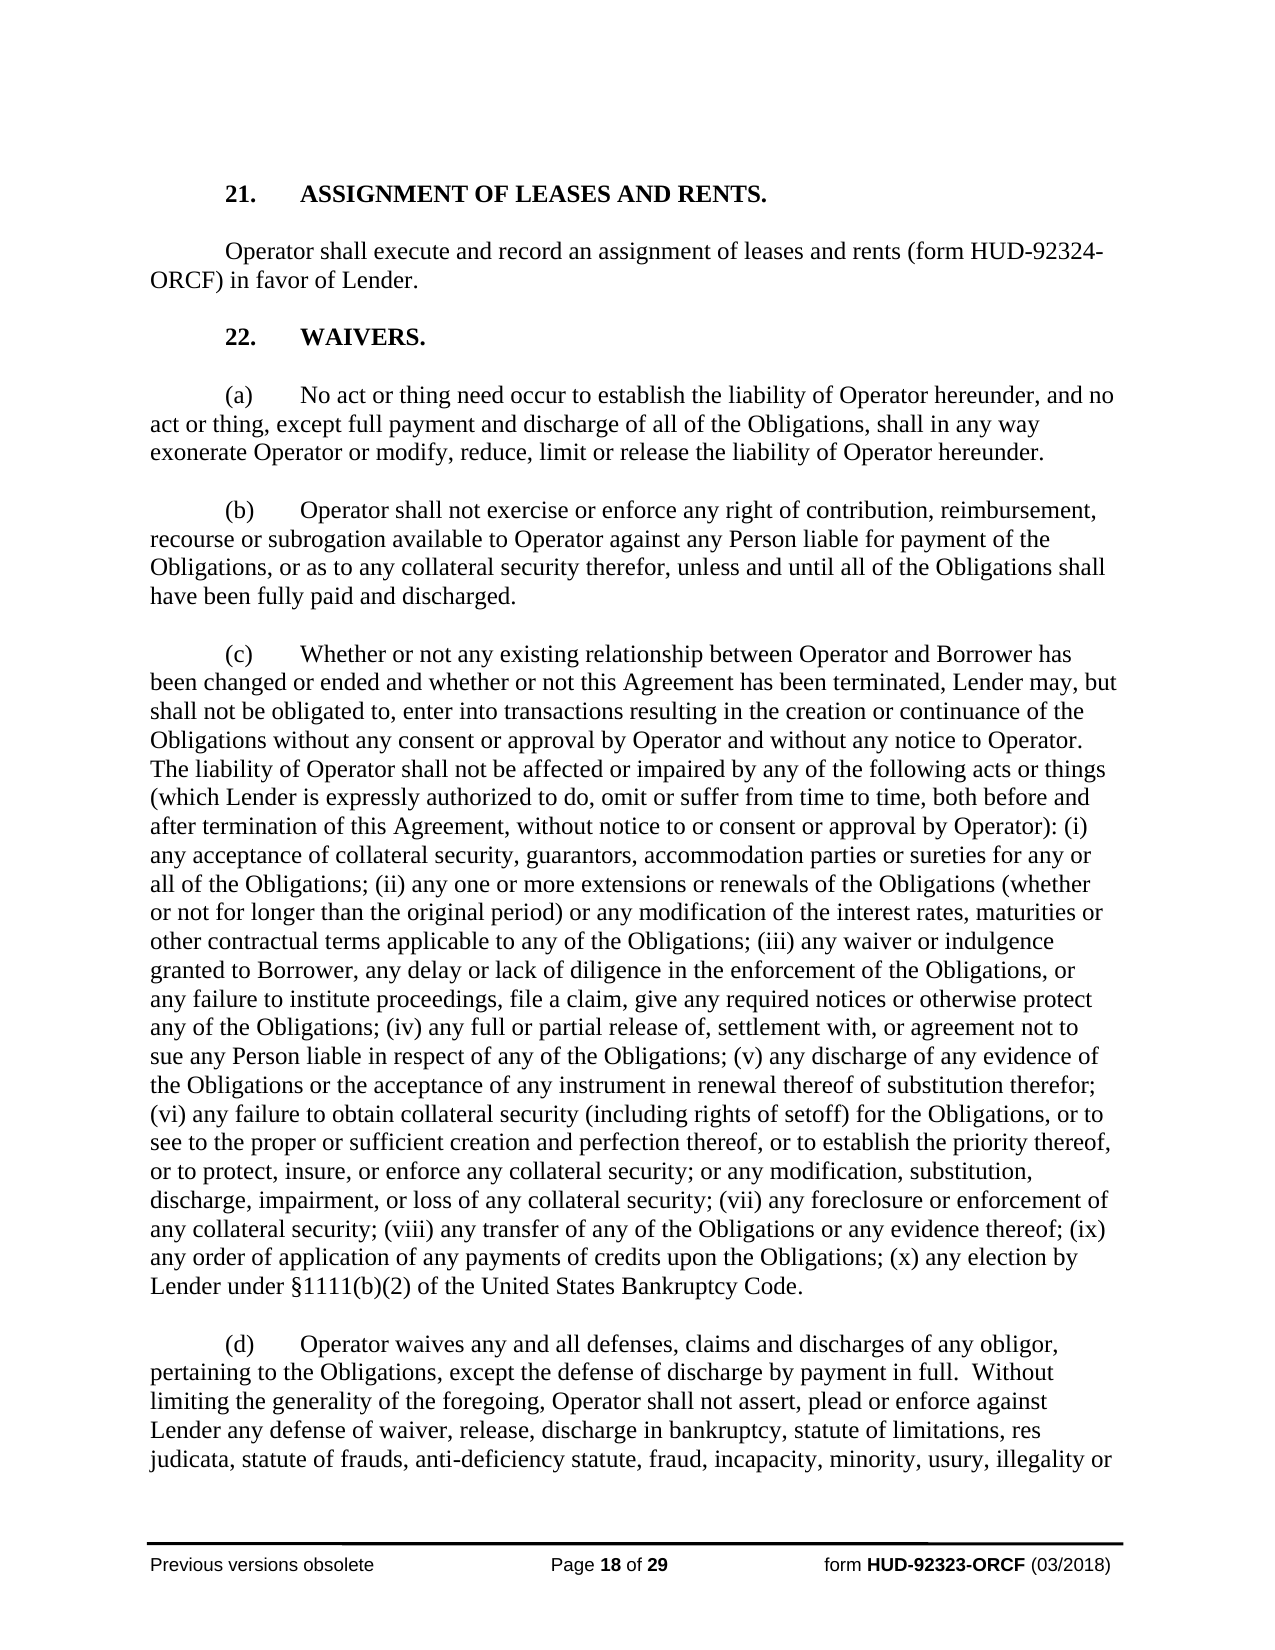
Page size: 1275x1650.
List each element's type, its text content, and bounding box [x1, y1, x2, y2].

list Whether or not any existing relationship between Operator and Borrower has been changed or ended and whether or not this Agreement has been terminated, Lender may, but shall not be obligated to, enter into transactions resulting in the creation or continuance of the Obligations without any consent or approval by Operator and without any notice to Operator. The liability of Operator shall not be affected or impaired by any of the following acts or things (which Lender is expressly authorized to do, omit or suffer from time to time, both before and after termination of this Agreement, without notice to or consent or approval by Operator): (i) any acceptance of collateral security, guarantors, accommodation parties or sureties for any or all of the Obligations; (ii) any one or more extensions or renewals of the Obligations (whether or not for longer than the original period) or any modification of the interest rates, maturities or other contractual terms applicable to any of the Obligations; (iii) any waiver or indulgence granted to Borrower, any delay or lack of diligence in the enforcement of the Obligations, or any failure to institute proceedings, file a claim, give any required notices or otherwise protect any of the Obligations; (iv) any full or partial release of, settlement with, or agreement not to sue any Person liable in respect of any of the Obligations; (v) any discharge of any evidence of the Obligations or the acceptance of any instrument in renewal thereof of substitution therefor; (vi) any failure to obtain collateral security (including rights of setoff) for the Obligations, or to see to the proper or sufficient creation and perfection thereof, or to establish the priority thereof, or to protect, insure, or enforce any collateral security; or any modification, substitution, discharge, impairment, or loss of any collateral security; (vii) any foreclosure or enforcement of any collateral security; (viii) any transfer of any of the Obligations or any evidence thereof; (ix) any order of application of any payments of credits upon the Obligations; (x) any election by Lender under §1111(b)(2) of the United States Bankruptcy Code. [150, 639, 1117, 1300]
text Operator shall execute and record an assignment of leases and rents (form HUD-92324-ORCF) in favor of Lender. [150, 236, 1117, 294]
list WAIVERS. [150, 322, 1117, 351]
list Operator shall not exercise or enforce any right of contribution, reimbursement, recourse or subrogation available to Operator against any Person liable for payment of the Obligations, or as to any collateral security therefor, unless and until all of the Obligations shall have been fully paid and discharged. [150, 495, 1117, 610]
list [150, 1329, 1117, 1472]
list ASSIGNMENT OF LEASES AND RENTS. [150, 179, 1117, 207]
list No act or thing need occur to establish the liability of Operator hereunder, and no act or thing, except full payment and discharge of all of the Obligations, shall in any way exonerate Operator or modify, reduce, limit or release the liability of Operator hereunder. [150, 380, 1117, 466]
